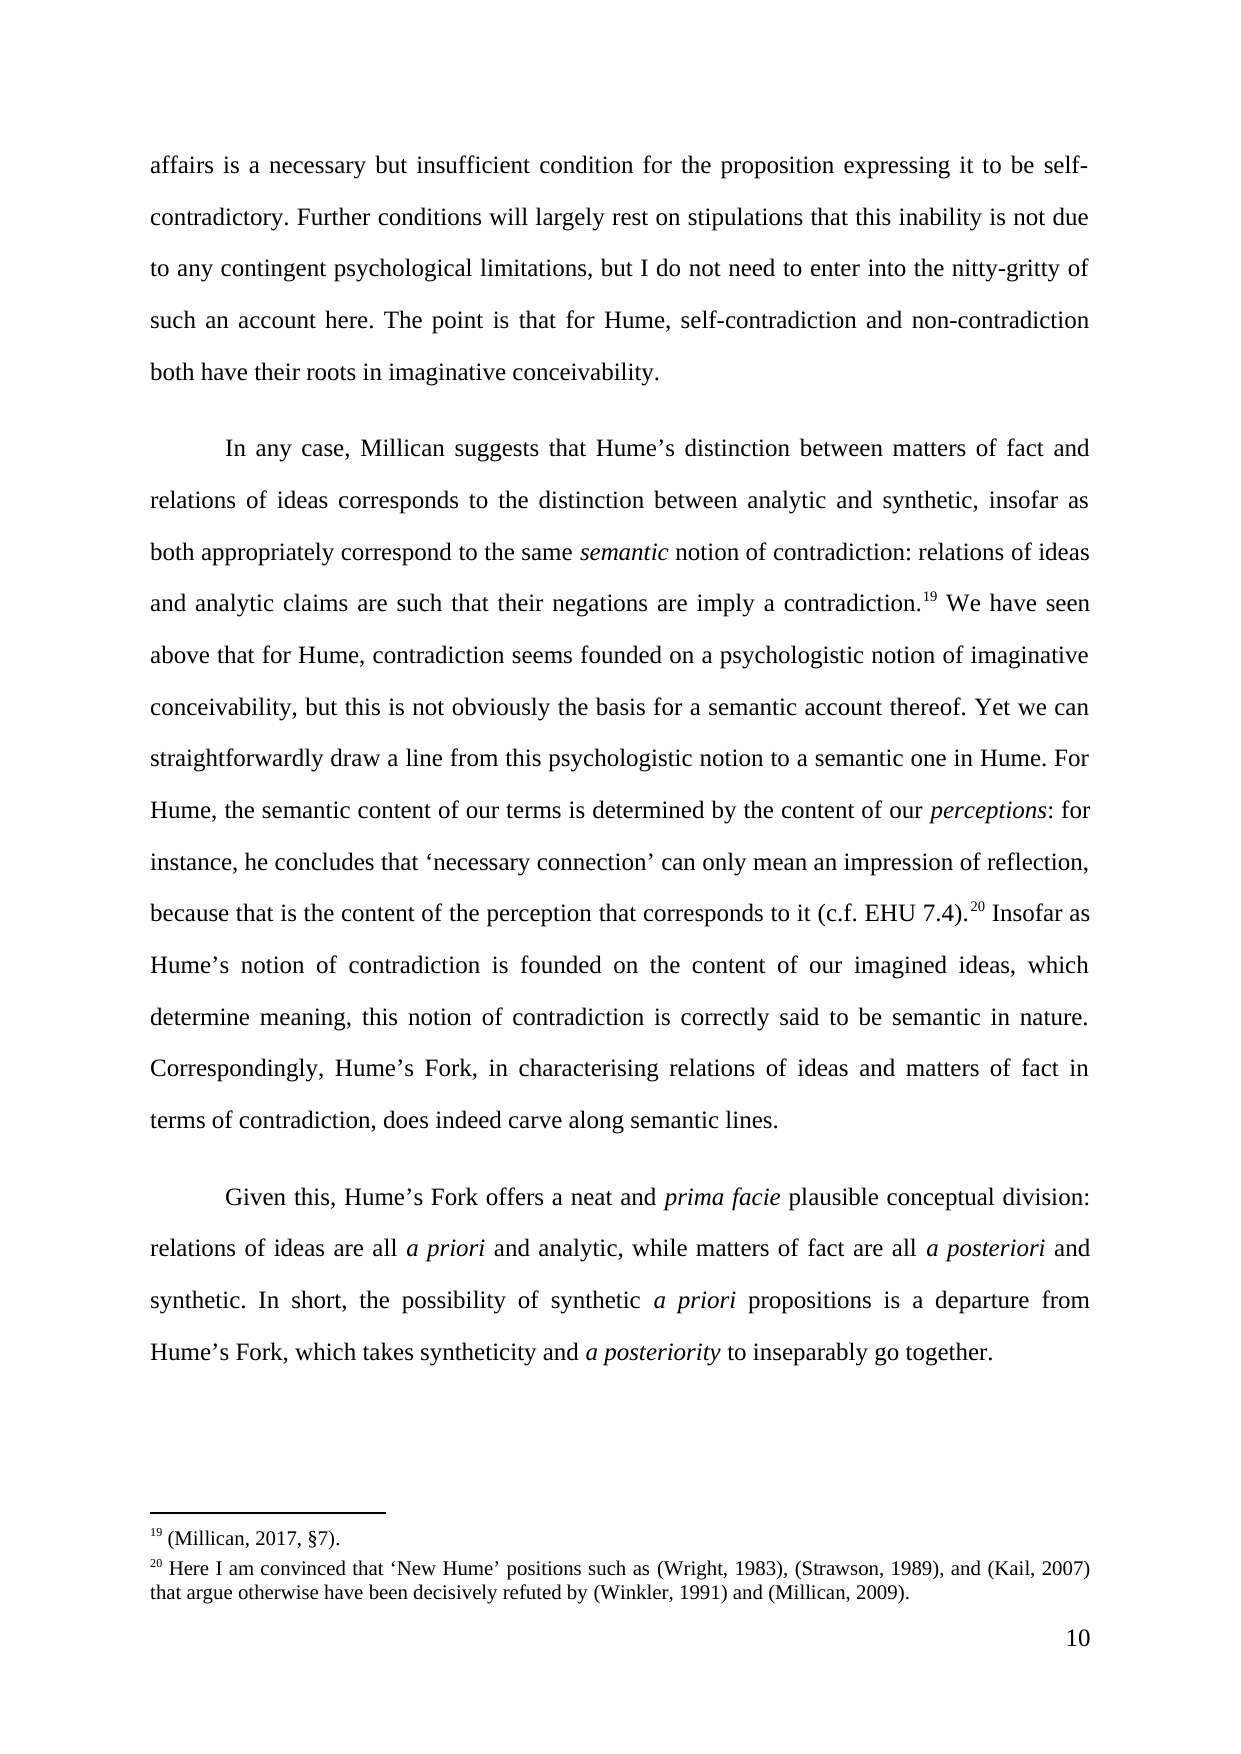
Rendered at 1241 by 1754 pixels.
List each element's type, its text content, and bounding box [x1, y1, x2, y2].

text In any case, Millican suggests that Hume’s distinction between matters of fact and relations of ideas corresponds to the distinction between analytic and synthetic, insofar as both appropriately correspond to the same semantic notion of contradiction: relations of ideas and analytic claims are such that their negations are imply a contradiction. We have seen above that for Hume, contradiction seems founded on a psychologistic notion of imaginative conceivability, but this is not obviously the basis for a semantic account thereof. Yet we can straightforwardly draw a line from this psychologistic notion to a semantic one in Hume. For Hume, the semantic content of our terms is determined by the content of our perceptions: for instance, he concludes that ‘necessary connection’ can only mean an impression of reflection, because that is the content of the perception that corresponds to it (c.f. EHU 7.4). Insofar as Hume’s notion of contradiction is founded on the content of our imagined ideas, which determine meaning, this notion of contradiction is correctly said to be semantic in nature. Correspondingly, Hume’s Fork, in characterising relations of ideas and matters of fact in terms of contradiction, does indeed carve along semantic lines. [150, 433, 1090, 1134]
text Given this, Hume’s Fork offers a neat and prima facie plausible conceptual division: relations of ideas are all a priori and analytic, while matters of fact are all a posteriori and synthetic. In short, the possibility of synthetic a priori propositions is a departure from Hume’s Fork, which takes syntheticity and a posteriority to inseparably go together. [150, 1182, 1090, 1365]
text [150, 150, 1090, 385]
